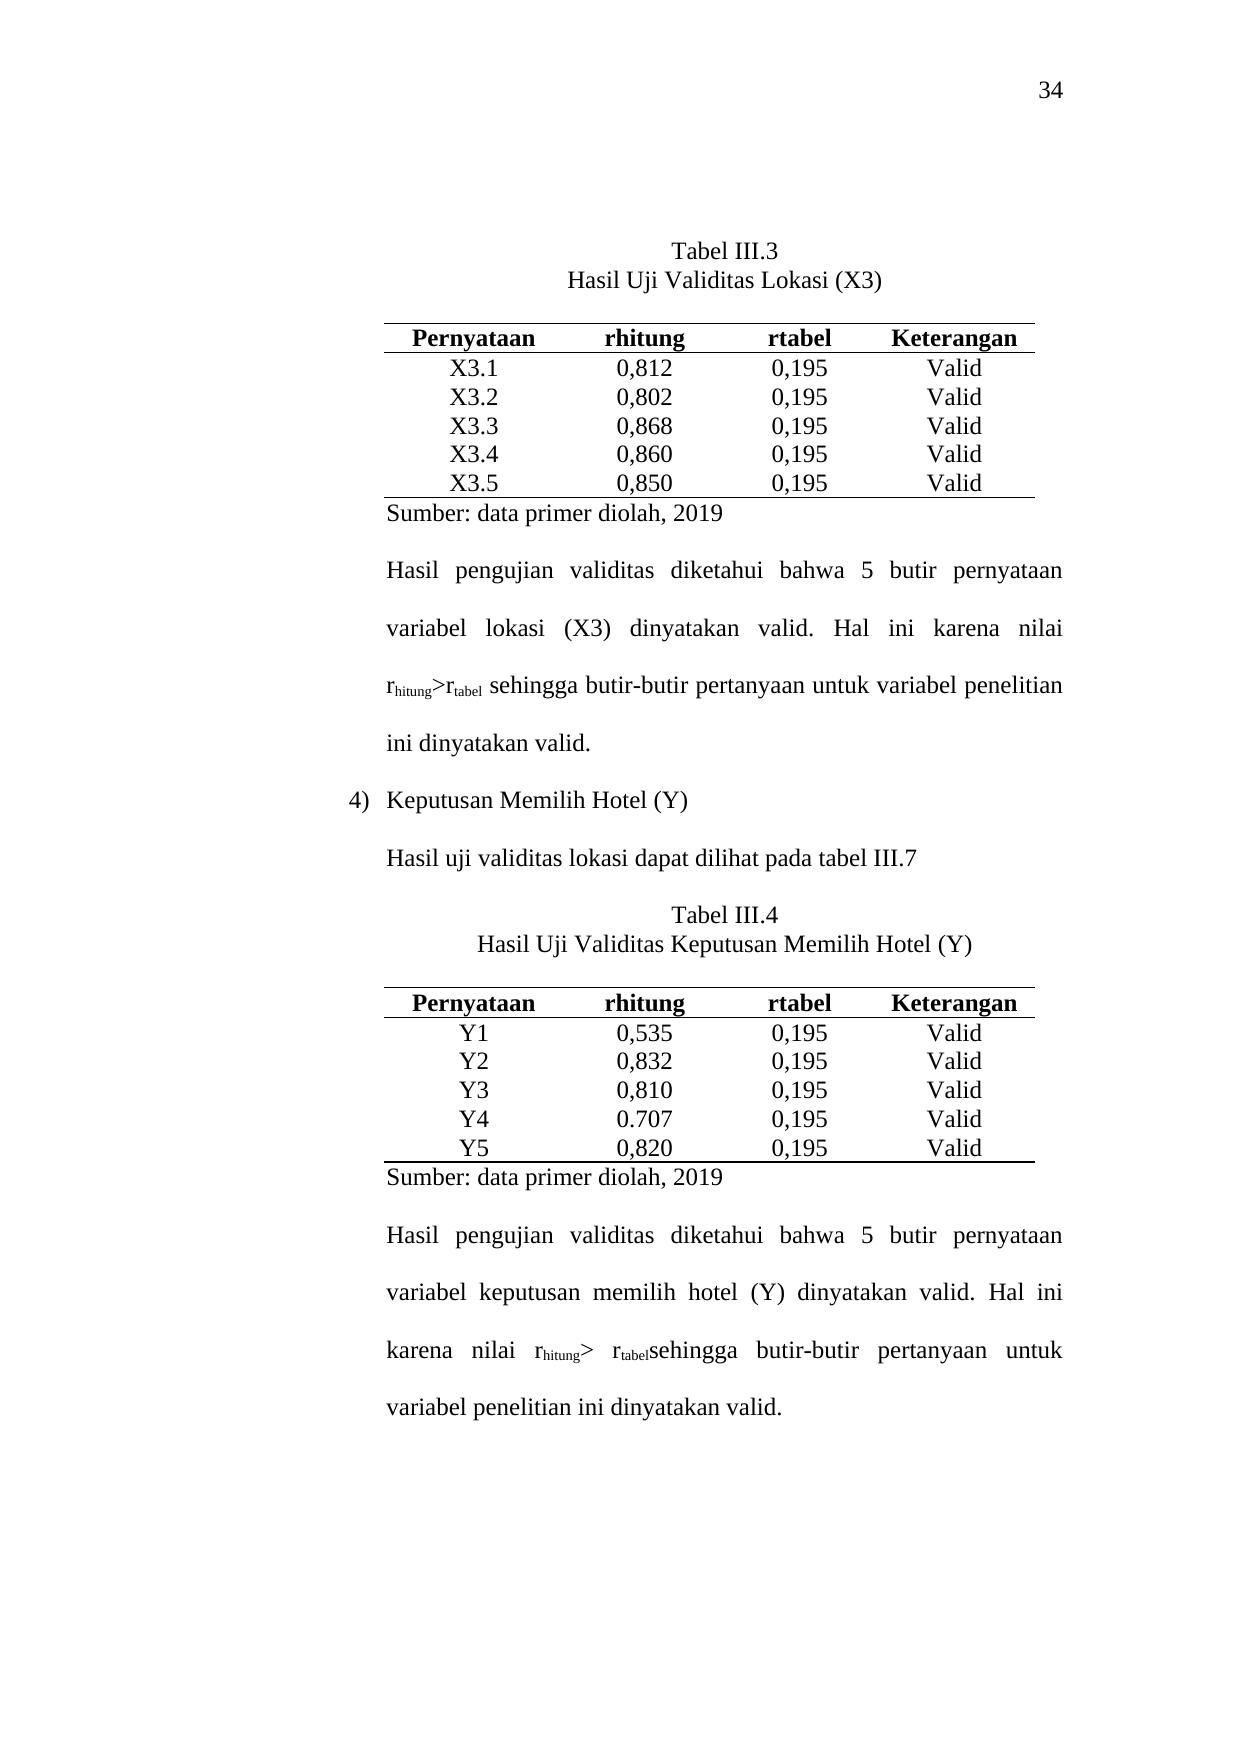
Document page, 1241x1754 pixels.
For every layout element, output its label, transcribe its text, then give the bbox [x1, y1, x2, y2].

table_cell 0,195 [726, 353, 873, 382]
list Hasil pengujian validitas diketahui bahwa 5 butir pernyataan variabel lokasi (X3) dinyatakan valid. Hal ini karena nilai rhitung>rtabel sehingga butir-butir pertanyaan untuk variabel penelitian ini dinyatakan valid. [386, 556, 1063, 757]
table_cell X3.4 [384, 440, 563, 468]
table_cell 0,195 [726, 468, 873, 497]
table_header rhitung [563, 988, 726, 1017]
table_cell 0,195 [726, 1018, 873, 1046]
table_cell Valid [873, 1018, 1035, 1046]
table_cell 0,195 [726, 382, 873, 411]
table_cell 0,860 [563, 440, 726, 468]
table_cell X3.2 [384, 382, 563, 411]
table_cell Y4 [384, 1104, 563, 1133]
table_cell 0,812 [563, 353, 726, 382]
table_cell Valid [873, 440, 1035, 468]
table_header rtabel [726, 324, 873, 352]
table_cell 0,195 [726, 1104, 873, 1133]
table_cell 0,802 [563, 382, 726, 411]
table_cell Y5 [384, 1133, 563, 1161]
table_header Pernyataan [384, 988, 563, 1017]
table_cell Valid [873, 353, 1035, 382]
table_cell 0,832 [563, 1046, 726, 1075]
table_cell Valid [873, 1133, 1035, 1161]
table_cell 0,195 [726, 1046, 873, 1075]
table_header Pernyataan [384, 324, 563, 352]
table_cell Valid [873, 382, 1035, 411]
table_header rhitung [563, 324, 726, 352]
table_cell X3.5 [384, 468, 563, 497]
table_cell 0,850 [563, 468, 726, 497]
table_cell 0,820 [563, 1133, 726, 1161]
table_cell X3.1 [384, 353, 563, 382]
table_header Keterangan [873, 324, 1035, 352]
table_cell Valid [873, 468, 1035, 497]
table_cell 0,195 [726, 1075, 873, 1104]
table_cell 0,868 [563, 411, 726, 439]
table_cell 0,810 [563, 1075, 726, 1104]
table_cell 0,195 [726, 1133, 873, 1161]
table_cell Y1 [384, 1018, 563, 1046]
table_header rtabel [726, 988, 873, 1017]
text Sumber: data primer diolah, 2019 [386, 498, 1063, 527]
table_cell 0,195 [726, 411, 873, 439]
table_cell Y3 [384, 1075, 563, 1104]
table_cell Valid [873, 1075, 1035, 1104]
table_cell 0,195 [726, 440, 873, 468]
table_cell Y2 [384, 1046, 563, 1075]
list Keputusan Memilih Hotel (Y) [349, 786, 1063, 814]
table_cell X3.3 [384, 411, 563, 439]
list Hasil uji validitas lokasi dapat dilihat pada tabel III.7 [386, 843, 1063, 872]
text Sumber: data primer diolah, 2019 [386, 1162, 1063, 1191]
table_cell Valid [873, 1046, 1035, 1075]
table_cell 0,535 [563, 1018, 726, 1046]
table_cell 0.707 [563, 1104, 726, 1133]
table_cell Valid [873, 1104, 1035, 1133]
list Hasil pengujian validitas diketahui bahwa 5 butir pernyataan variabel keputusan memilih hotel (Y) dinyatakan valid. Hal ini karena nilai rhitung> rtabelsehingga butir-butir pertanyaan untuk variabel penelitian ini dinyatakan valid. [386, 1220, 1063, 1421]
table_header Keterangan [873, 988, 1035, 1017]
table_cell Valid [873, 411, 1035, 439]
